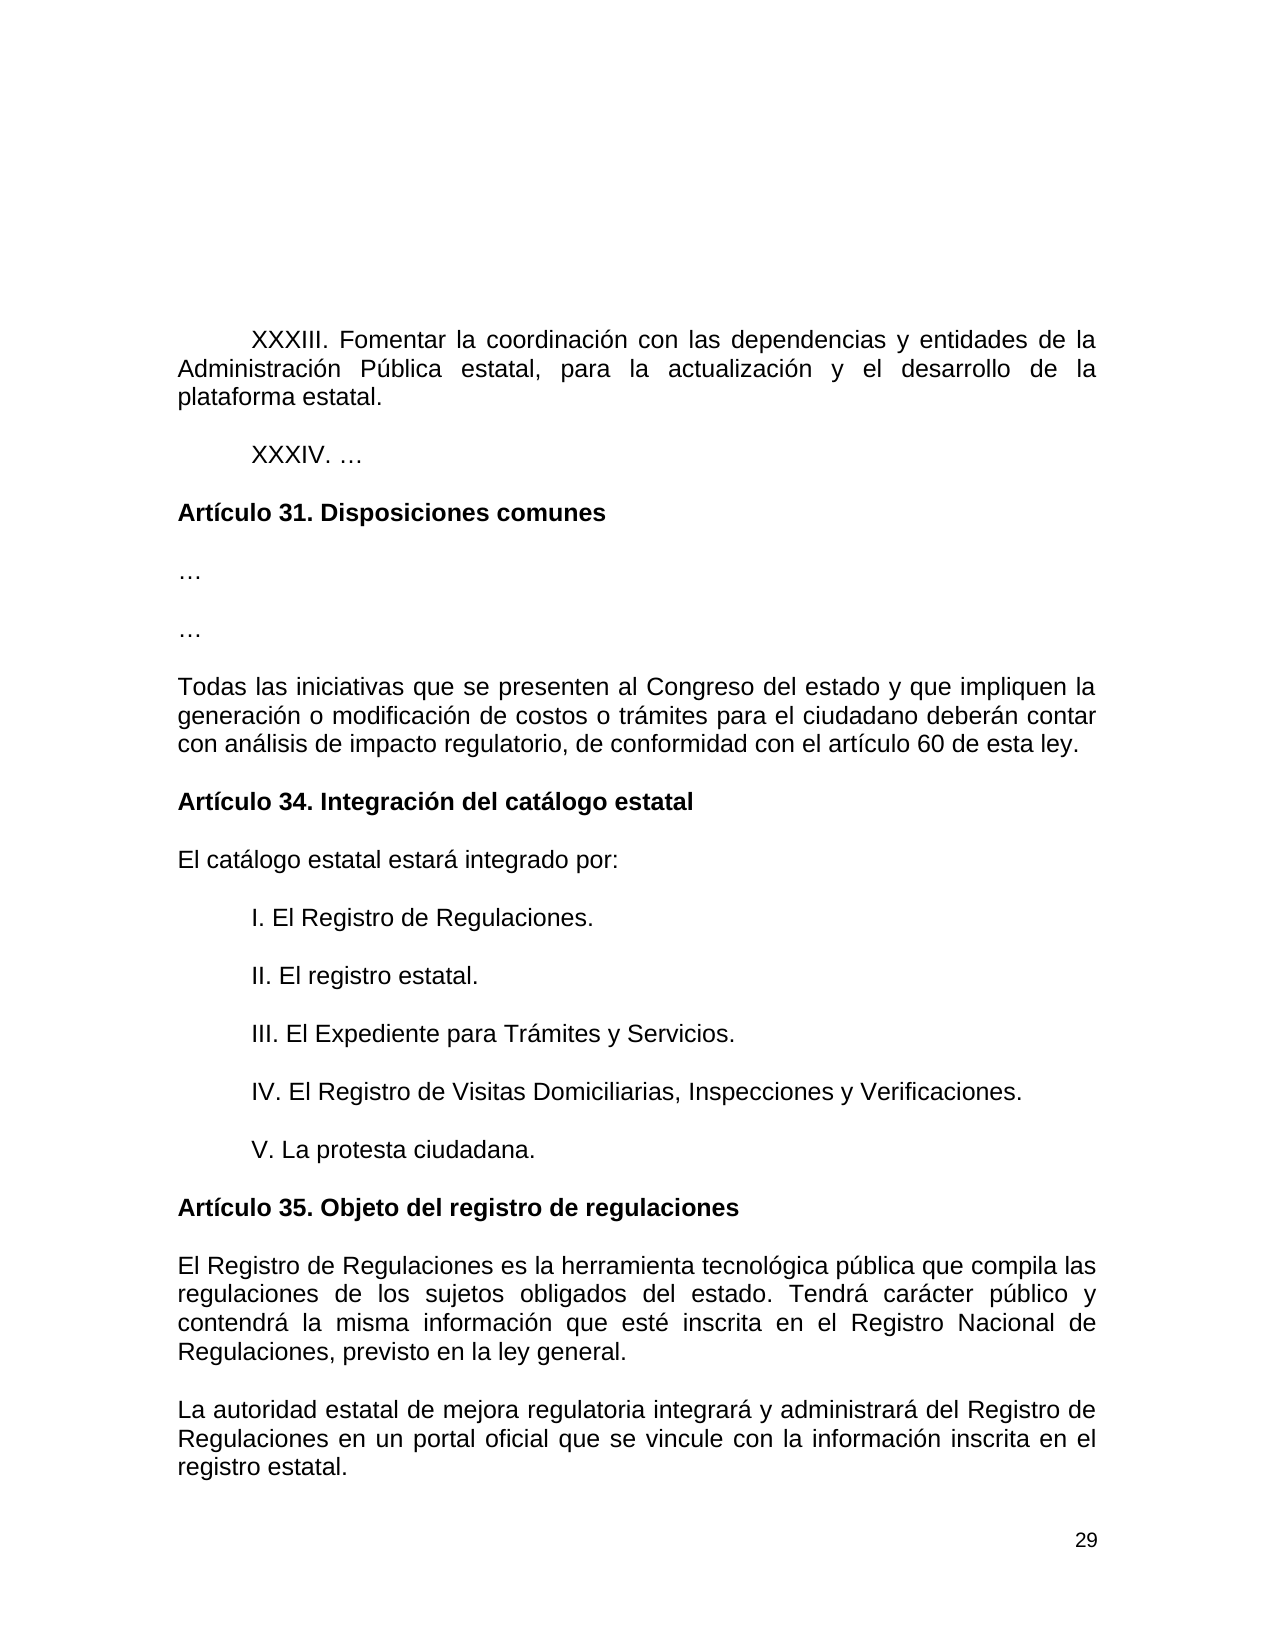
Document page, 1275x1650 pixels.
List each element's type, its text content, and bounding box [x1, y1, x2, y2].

text Artículo 35. Objeto del registro de regulaciones [177, 1193, 1098, 1222]
text El catálogo estatal estará integrado por: [177, 845, 1098, 874]
text V. La protesta ciudadana. [177, 1135, 1098, 1164]
text XXXIV. … [177, 440, 1098, 469]
text III. El Expediente para Trámites y Servicios. [177, 1019, 1098, 1048]
text … [177, 556, 1098, 585]
text La autoridad estatal de mejora regulatoria integrará y administrará del Registro de Regulaciones en un portal oficial que se vincule con la información inscrita en el registro estatal. [177, 1395, 1098, 1481]
text XXXIII. Fomentar la coordinación con las dependencias y entidades de la Administración Pública estatal, para la actualización y el desarrollo de la plataforma estatal. [177, 325, 1098, 411]
text … [177, 614, 1098, 643]
text IV. El Registro de Visitas Domiciliarias, Inspecciones y Verificaciones. [177, 1077, 1098, 1106]
text Artículo 31. Disposiciones comunes [177, 498, 1098, 527]
text II. El registro estatal. [177, 961, 1098, 990]
text Artículo 34. Integración del catálogo estatal [177, 787, 1098, 816]
text I. El Registro de Regulaciones. [177, 903, 1098, 932]
text El Registro de Regulaciones es la herramienta tecnológica pública que compila las regulaciones de los sujetos obligados del estado. Tendrá carácter público y contendrá la misma información que esté inscrita en el Registro Nacional de Regulaciones, previsto en la ley general. [177, 1251, 1098, 1366]
text Todas las iniciativas que se presenten al Congreso del estado y que impliquen la generación o modificación de costos o trámites para el ciudadano deberán contar con análisis de impacto regulatorio, de conformidad con el artículo 60 de esta ley. [177, 672, 1098, 758]
